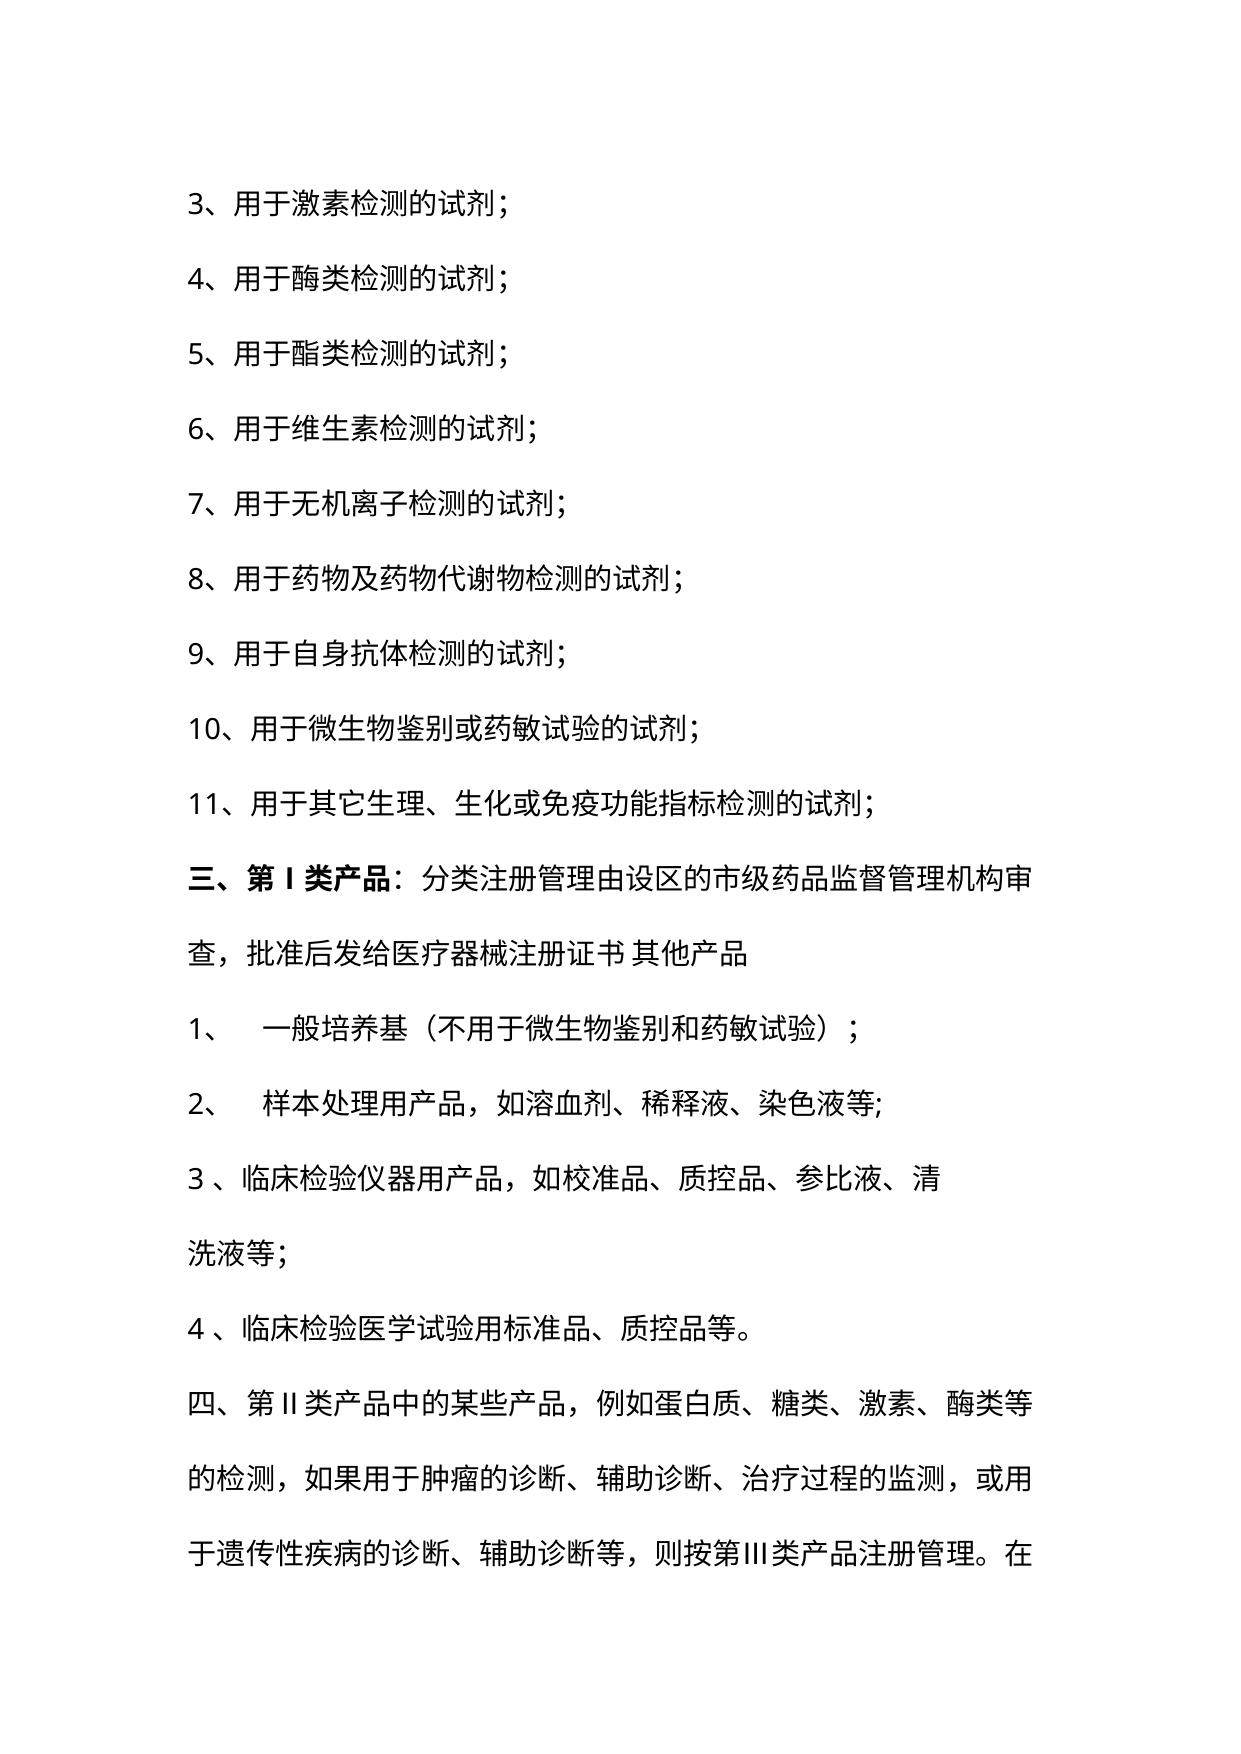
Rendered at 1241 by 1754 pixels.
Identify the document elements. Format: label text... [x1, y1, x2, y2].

list 样本处理用产品，如溶血剂、稀释液、染色液等; [187, 1064, 1053, 1139]
text 6、用于维生素检测的试剂； [187, 389, 1053, 464]
text 3、用于激素检测的试剂； [187, 164, 1053, 239]
text 3 、临床检验仪器用产品，如校准品、质控品、参比液、清 [187, 1139, 1053, 1214]
text 9、用于自身抗体检测的试剂； [187, 614, 1053, 689]
text 11、用于其它生理、生化或免疫功能指标检测的试剂； [187, 764, 1053, 839]
text 4、用于酶类检测的试剂； [187, 239, 1053, 314]
text 10、用于微生物鉴别或药敏试验的试剂； [187, 689, 1053, 764]
text 三、第Ⅰ类产品：分类注册管理由设区的市级药品监督管理机构审查，批准后发给医疗器械注册证书 其他产品 [187, 839, 1053, 989]
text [187, 1364, 1053, 1589]
text 洗液等； [187, 1214, 1053, 1289]
text 8、用于药物及药物代谢物检测的试剂； [187, 539, 1053, 614]
text 5、用于酯类检测的试剂； [187, 314, 1053, 389]
text 4 、临床检验医学试验用标准品、质控品等。 [187, 1289, 1053, 1364]
text 7、用于无机离子检测的试剂； [187, 464, 1053, 539]
list 一般培养基（不用于微生物鉴别和药敏试验）； [187, 989, 1053, 1064]
